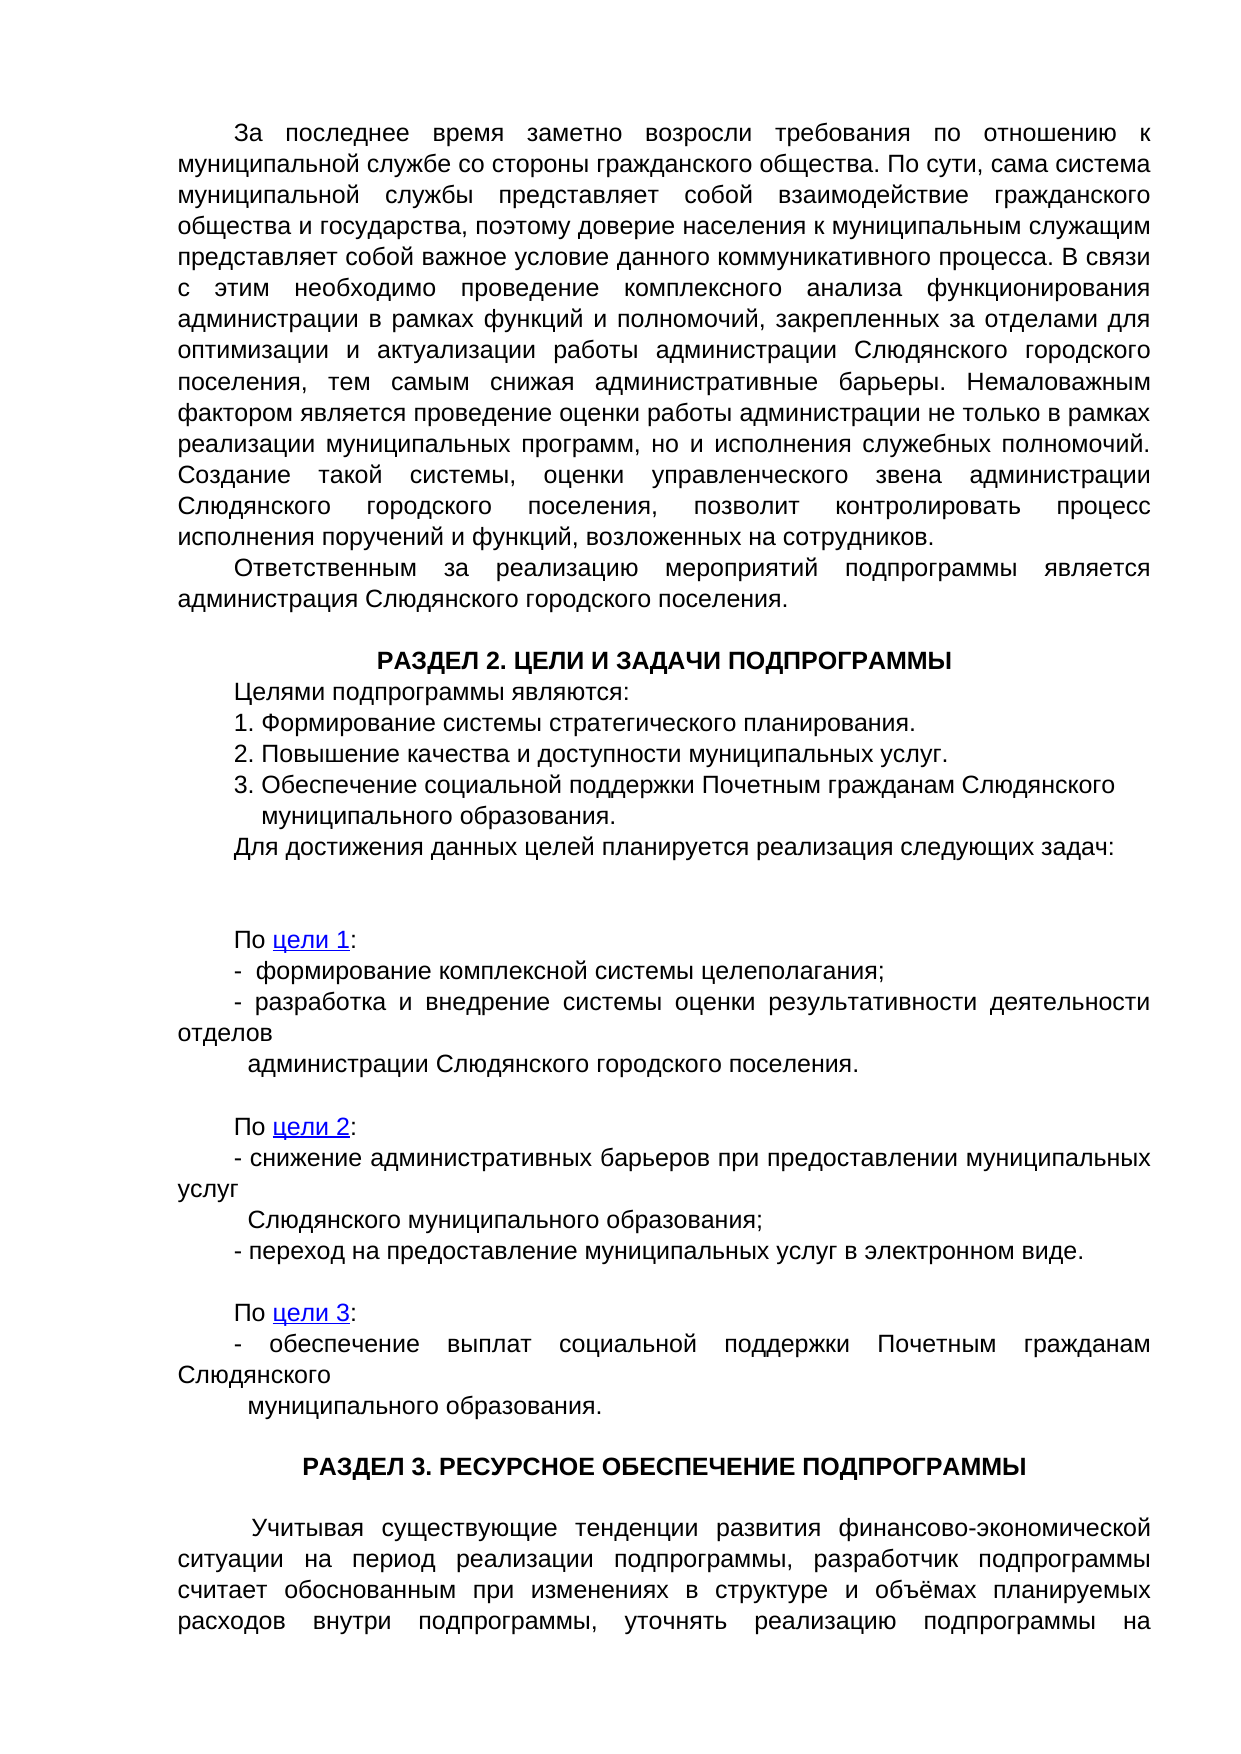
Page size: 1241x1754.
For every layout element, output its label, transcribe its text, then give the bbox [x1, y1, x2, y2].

text Целями подпрограммы являются: [177, 677, 1152, 706]
text По цели 3: [177, 1298, 1152, 1326]
text - обеспечение выплат социальной поддержки Почетным гражданам Слюдянского [177, 1329, 1152, 1388]
text - формирование комплексной системы целеполагания; [177, 956, 1152, 985]
text 1. Формирование системы стратегического планирования. [177, 708, 1152, 737]
text 2. Повышение качества и доступности муниципальных услуг. [177, 739, 1152, 768]
text администрации Слюдянского городского поселения. [177, 1049, 1152, 1078]
text За последнее время заметно возросли требования по отношению к муниципальной службе со стороны гражданского общества. По сути, сама система муниципальной службы представляет собой взаимодействие гражданского общества и государства, поэтому доверие населения к муниципальным служащим представляет собой важное условие данного коммуникативного процесса. В связи с этим необходимо проведение комплексного анализа функционирования администрации в рамках функций и полномочий, закрепленных за отделами для оптимизации и актуализации работы администрации Слюдянского городского поселения, тем самым снижая административные барьеры. Немаловажным фактором является проведение оценки работы администрации не только в рамках реализации муниципальных программ, но и исполнения служебных полномочий. Создание такой системы, оценки управленческого звена администрации Слюдянского городского поселения, позволит контролировать процесс исполнения поручений и функций, возложенных на сотрудников. [177, 118, 1152, 550]
text - переход на предоставление муниципальных услуг в электронном виде. [177, 1236, 1152, 1264]
text По цели 2: [177, 1111, 1152, 1140]
text Для достижения данных целей планируется реализация следующих задач: [177, 832, 1152, 861]
text - снижение административных барьеров при предоставлении муниципальных услуг [177, 1142, 1152, 1202]
text Слюдянского муниципального образования; [177, 1204, 1152, 1233]
text - разработка и внедрение системы оценки результативности деятельности отделов [177, 987, 1152, 1047]
text 3. Обеспечение социальной поддержки Почетным гражданам Слюдянского [177, 770, 1152, 799]
text Ответственным за реализацию мероприятий подпрограммы является администрация Слюдянского городского поселения. [177, 553, 1152, 612]
text РАЗДЕЛ 2. ЦЕЛИ И ЗАДАЧИ ПОДПРОГРАММЫ [177, 646, 1152, 674]
text муниципального образования. [177, 1391, 1152, 1419]
text муниципального образования. [177, 801, 1152, 830]
text По цели 1: [177, 925, 1152, 954]
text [177, 1513, 1152, 1635]
text РАЗДЕЛ 3. РЕСУРСНОЕ ОБЕСПЕЧЕНИЕ ПОДПРОГРАММЫ [177, 1452, 1152, 1481]
